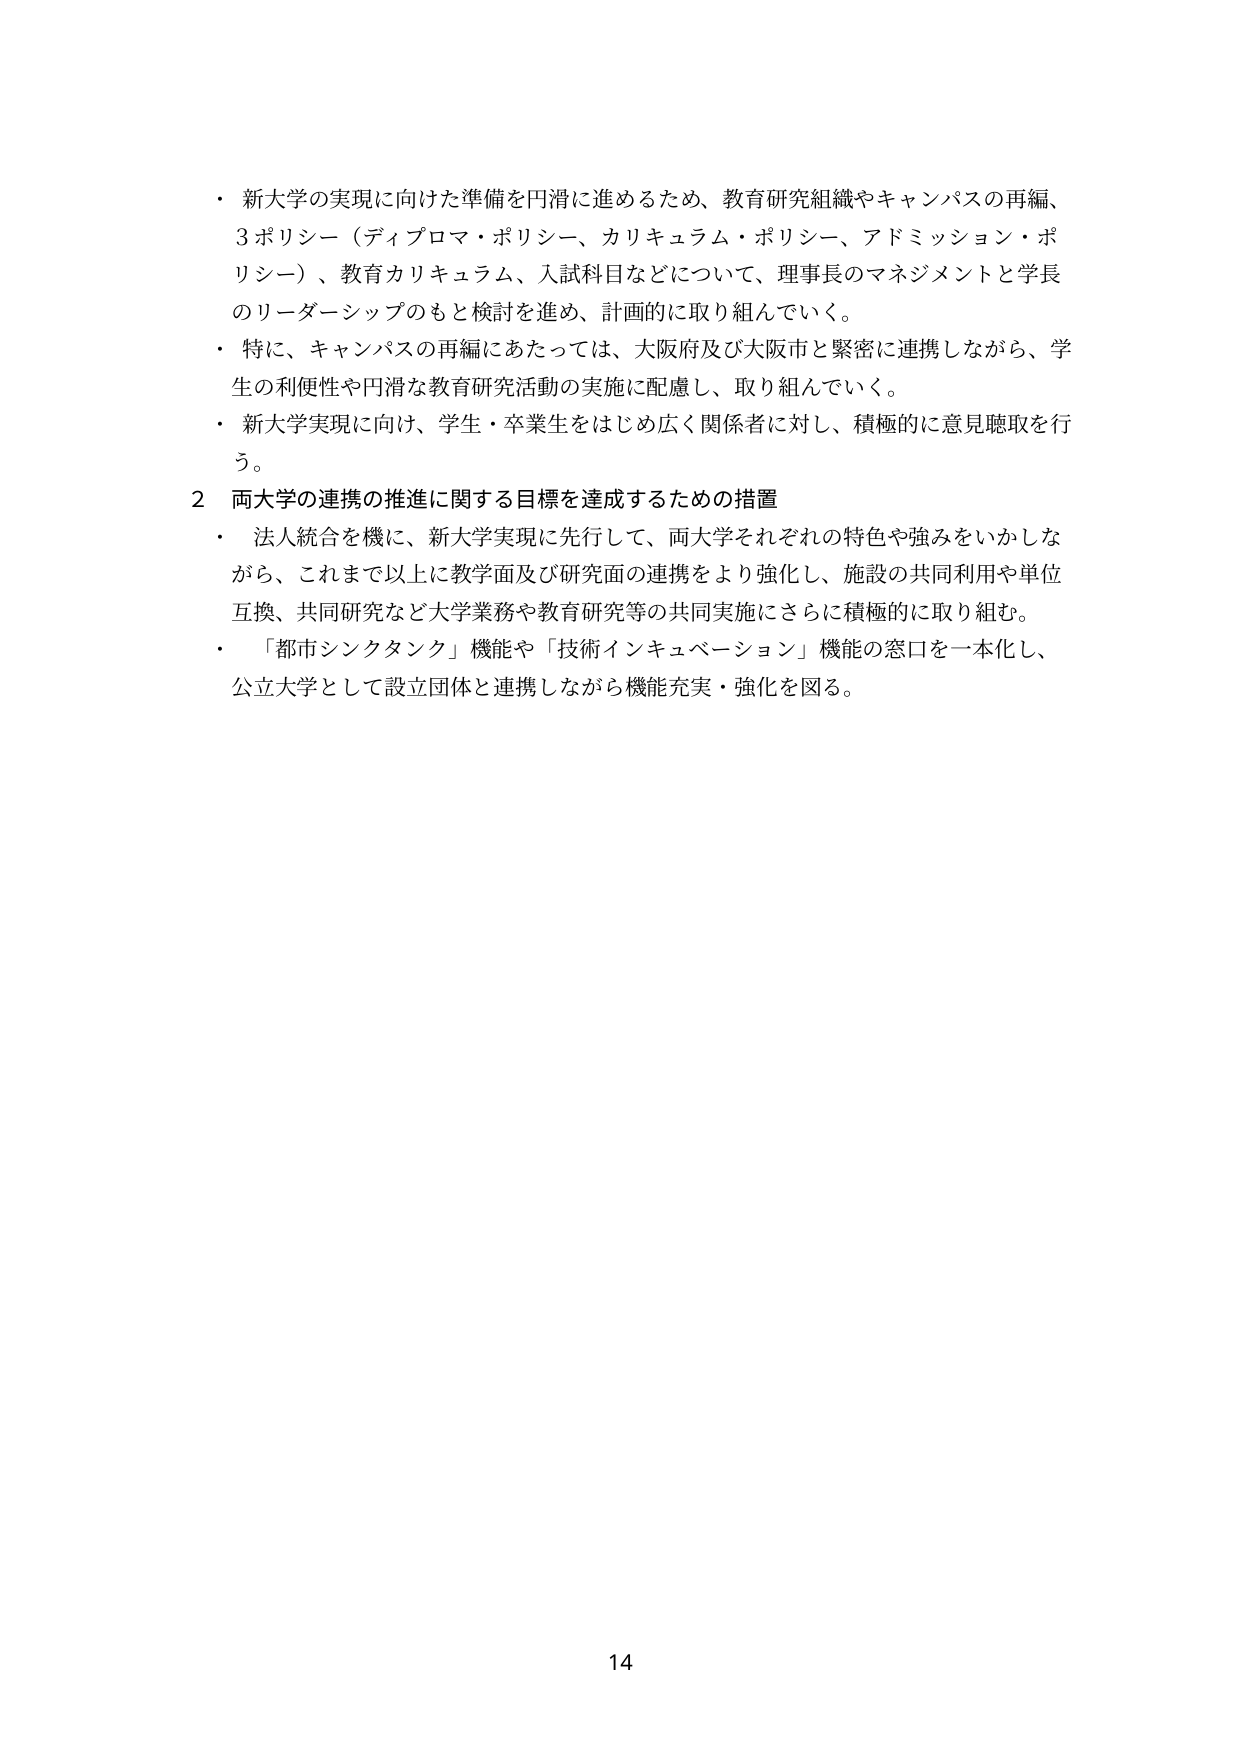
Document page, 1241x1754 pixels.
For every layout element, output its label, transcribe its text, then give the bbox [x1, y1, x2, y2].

text ２ 両大学の連携の推進に関する目標を達成するための措置 [165, 479, 1075, 517]
text ・ 法人統合を機に、新大学実現に先行して、両大学それぞれの特色や強みをいかしながら、これまで以上に教学面及び研究面の連携をより強化し、施設の共同利用や単位互換、共同研究など大学業務や教育研究等の共同実施にさらに積極的に取り組む。 [165, 517, 1075, 629]
text ・ 新大学の実現に向けた準備を円滑に進めるため、教育研究組織やキャンパスの再編、３ポリシー（ディプロマ・ポリシー、カリキュラム・ポリシー、アドミッション・ポリシー）、教育カリキュラム、入試科目などについて、理事長のマネジメントと学長のリーダーシップのもと検討を進め、計画的に取り組んでいく。 [209, 179, 1075, 329]
text ・ 新大学実現に向け、学生・卒業生をはじめ広く関係者に対し、積極的に意見聴取を行う。 [209, 404, 1075, 479]
text ・ 「都市シンクタンク」機能や「技術インキュベーション」機能の窓口を一本化し、公立大学として設立団体と連携しながら機能充実・強化を図る。 [209, 629, 1075, 704]
text ・ 特に、キャンパスの再編にあたっては、大阪府及び大阪市と緊密に連携しながら、学生の利便性や円滑な教育研究活動の実施に配慮し、取り組んでいく。 [209, 329, 1075, 404]
